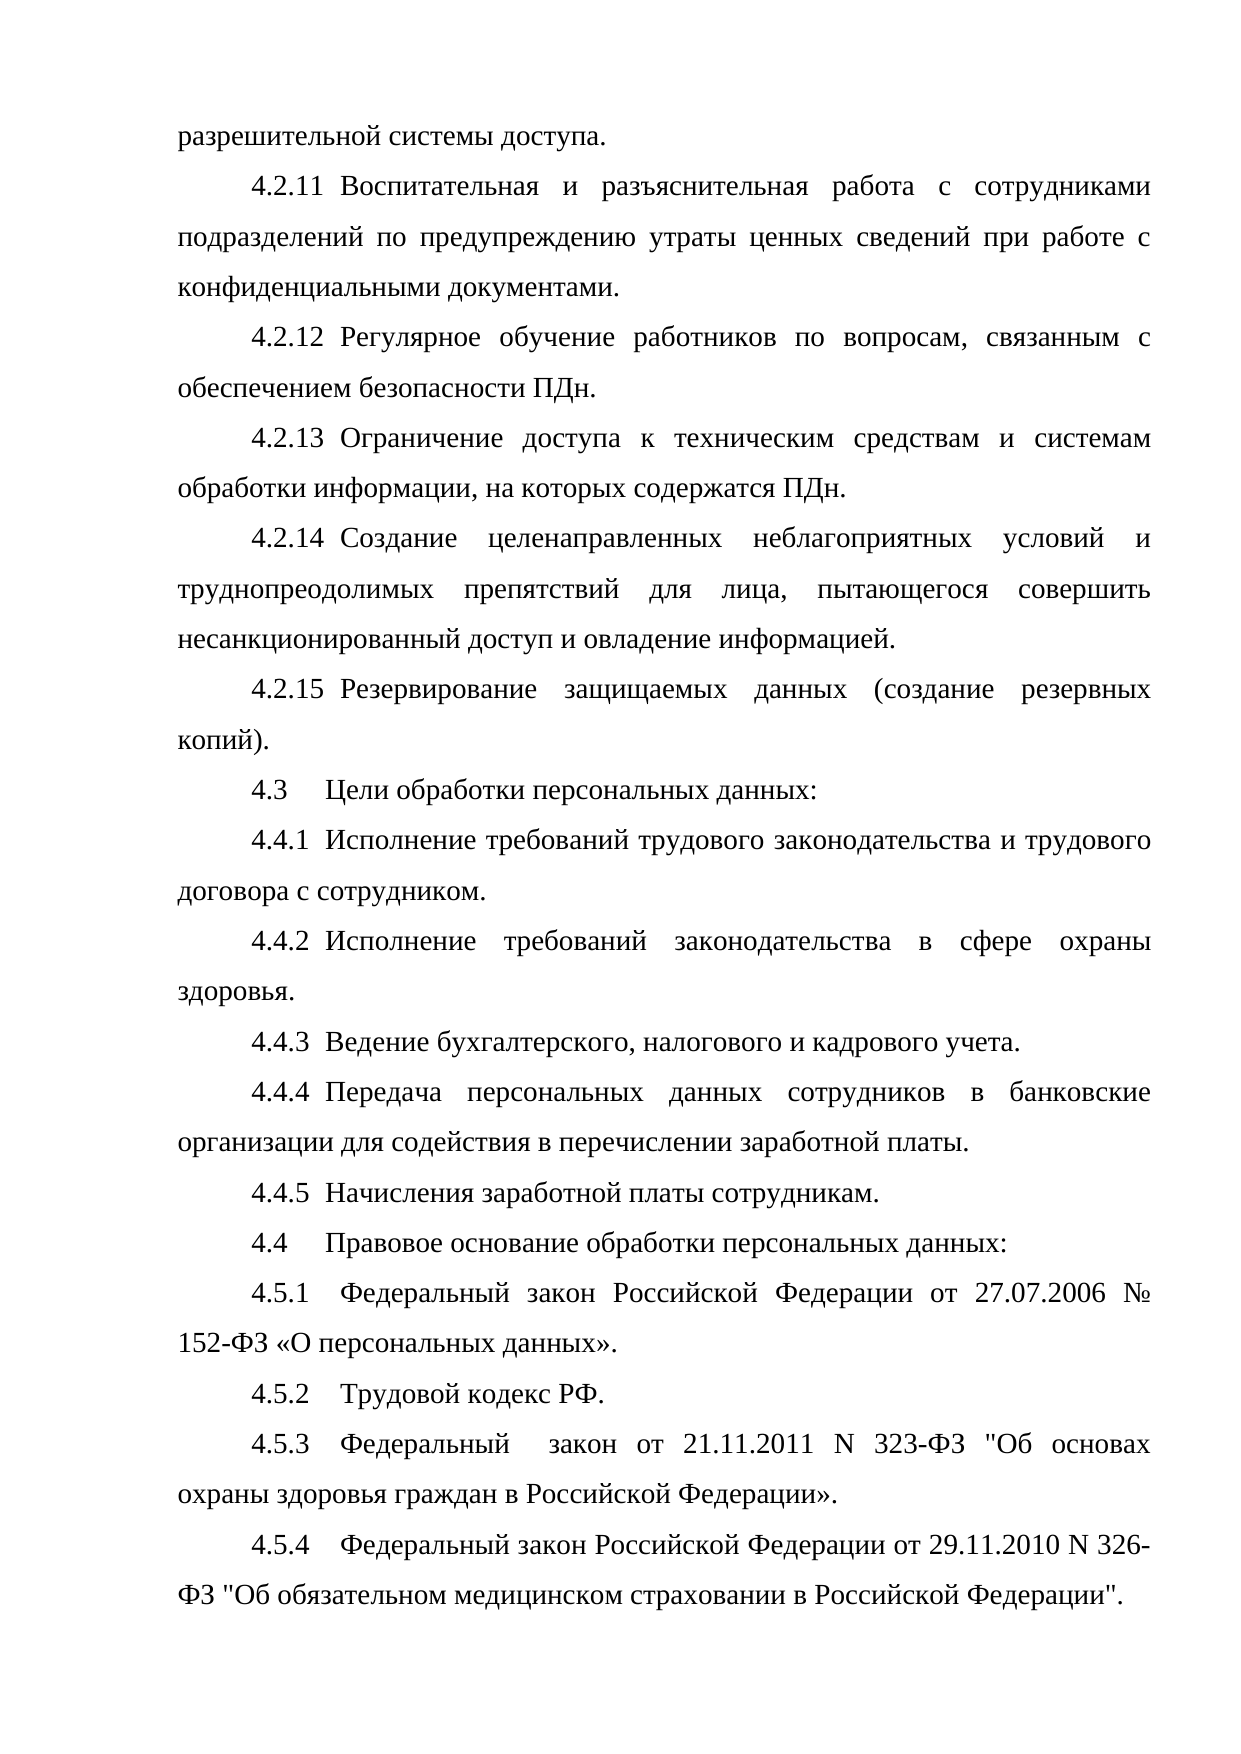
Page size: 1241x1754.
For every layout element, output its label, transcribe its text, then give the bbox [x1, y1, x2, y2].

list Цели обработки персональных данных: [177, 772, 1152, 806]
list Федеральный закон Российской Федерации от 27.07.2006 № 152-ФЗ «О персональных данных». [177, 1275, 1152, 1359]
list Правовое основание обработки персональных данных: [177, 1225, 1152, 1258]
list Воспитательная и разъяснительная работа с сотрудниками подразделений по предупреждению утраты ценных сведений при работе с конфиденциальными документами. [177, 168, 1152, 303]
list Трудовой кодекс РФ. [177, 1376, 1152, 1409]
list Исполнение требований законодательства в сфере охраны здоровья. [177, 923, 1152, 1007]
list Ограничение доступа к техническим средствам и системам обработки информации, на которых содержатся ПДн. [177, 420, 1152, 504]
list Исполнение требований трудового законодательства и трудового договора с сотрудником. [177, 822, 1152, 906]
list Федеральный закон от 21.11.2011 N 323-ФЗ "Об основах охраны здоровья граждан в Российской Федерации». [177, 1426, 1152, 1510]
list Начисления заработной платы сотрудникам. [177, 1175, 1152, 1208]
list Резервирование защищаемых данных (создание резервных копий). [177, 672, 1152, 755]
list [177, 118, 1152, 152]
list Ведение бухгалтерского, налогового и кадрового учета. [177, 1024, 1152, 1057]
list Передача персональных данных сотрудников в банковские организации для содействия в перечислении заработной платы. [177, 1074, 1152, 1158]
list Регулярное обучение работников по вопросам, связанным с обеспечением безопасности ПДн. [177, 319, 1152, 403]
list Создание целенаправленных неблагоприятных условий и труднопреодолимых препятствий для лица, пытающегося совершить несанкционированный доступ и овладение информацией. [177, 521, 1152, 655]
list Федеральный закон Российской Федерации от 29.11.2010 N 326-ФЗ "Об обязательном медицинском страховании в Российской Федерации". [177, 1527, 1152, 1611]
